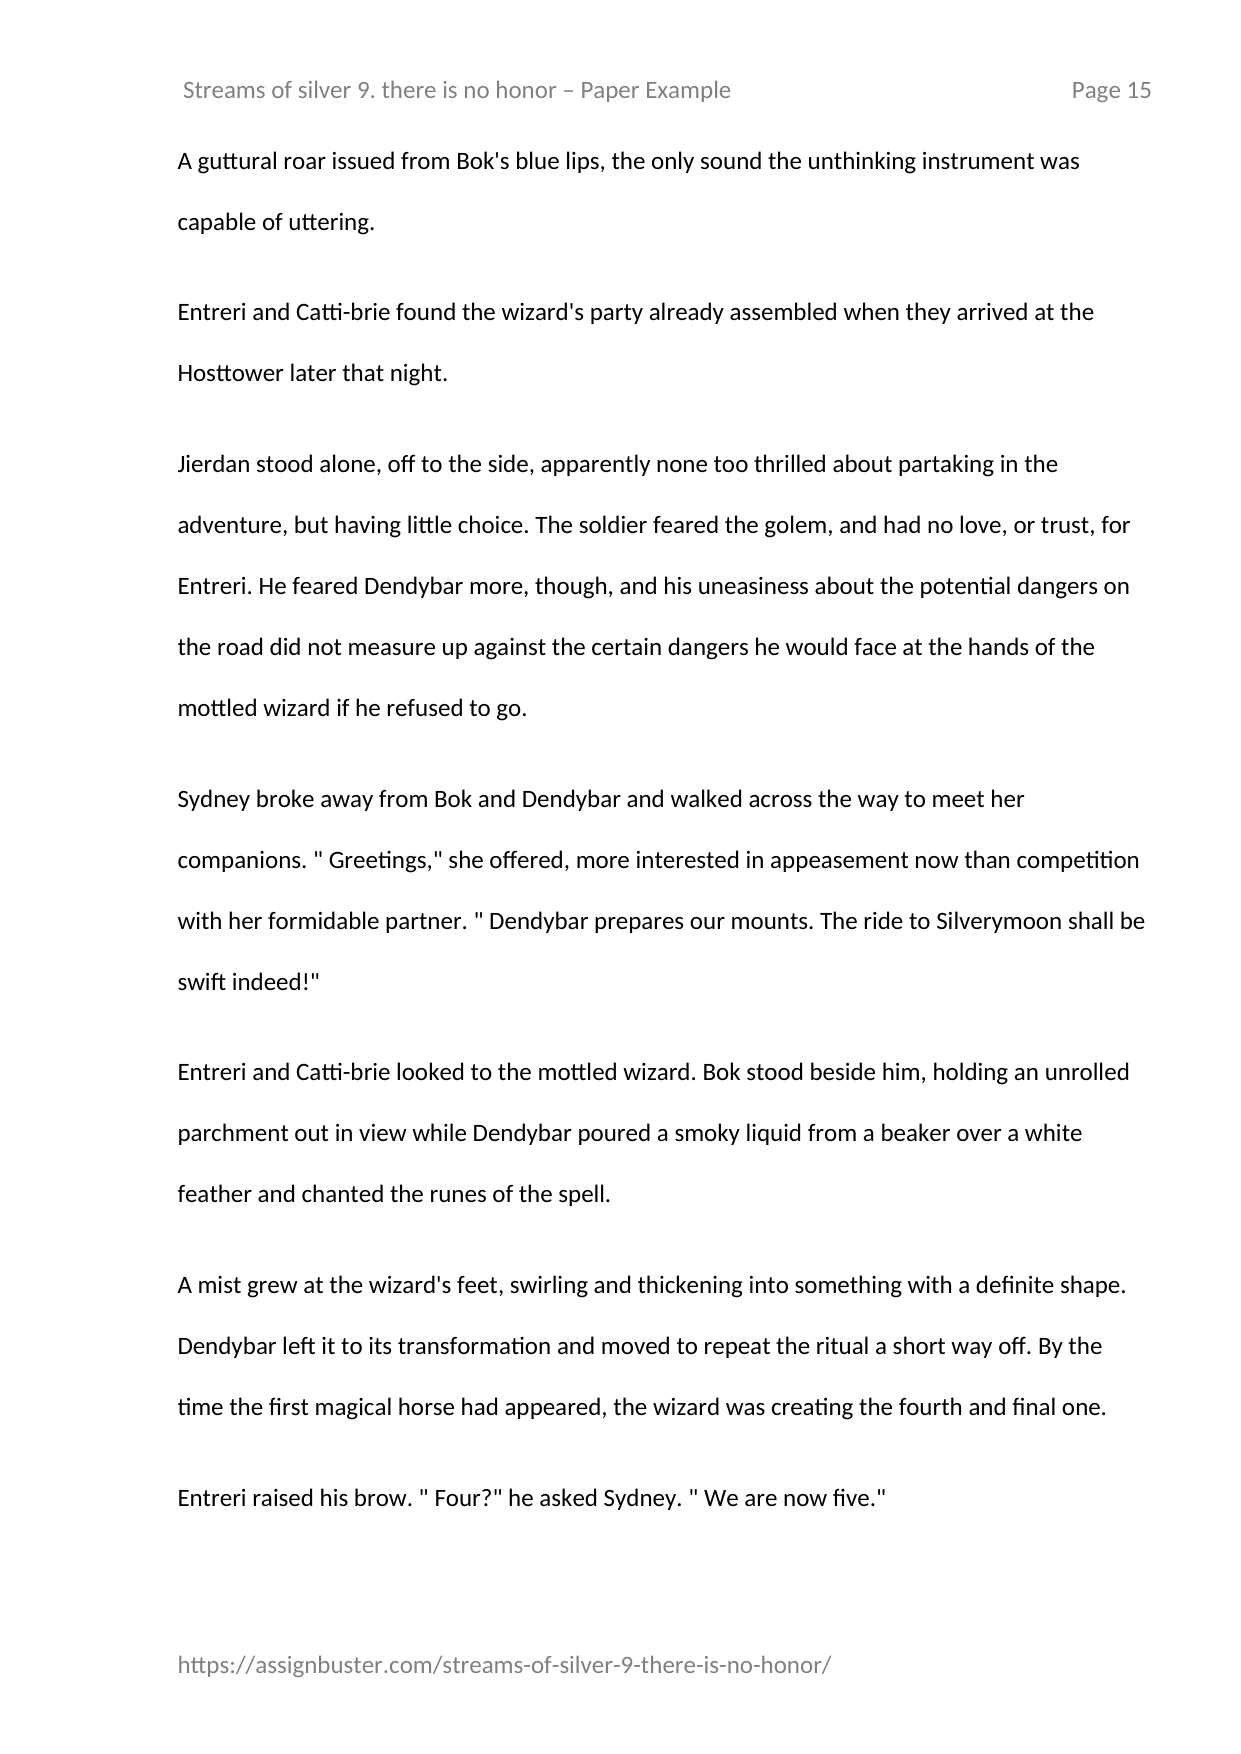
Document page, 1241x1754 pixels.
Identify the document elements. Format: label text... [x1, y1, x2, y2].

text Entreri and Catti-brie looked to the mottled wizard. Bok stood beside him, holding an unrolled parchment out in view while Dendybar poured a smoky liquid from a beaker over a white feather and chanted the runes of the spell. [177, 1056, 1152, 1209]
text Sydney broke away from Bok and Dendybar and walked across the way to meet her companions. " Greetings," she offered, more interested in appeasement now than competition with her formidable partner. " Dendybar prepares our mounts. The ride to Silverymoon shall be swift indeed!" [177, 783, 1152, 996]
text Entreri raised his brow. " Four?" he asked Sydney. " We are now five." [177, 1482, 1152, 1512]
text Jierdan stood alone, off to the side, apparently none too thrilled about partaking in the adventure, but having little choice. The soldier feared the golem, and had no love, or trust, for Entreri. He feared Dendybar more, though, and his uneasiness about the potential dangers on the road did not measure up against the certain dangers he would face at the hands of the mottled wizard if he refused to go. [177, 448, 1152, 723]
text A guttural roar issued from Bok's blue lips, the only sound the unthinking instrument was capable of uttering. [177, 145, 1152, 237]
text A mist grew at the wizard's feet, swirling and thickening into something with a definite shape. Dendybar left it to its transformation and moved to repeat the ritual a short way off. By the time the first magical horse had appeared, the wizard was creating the fourth and final one. [177, 1269, 1152, 1422]
text Entreri and Catti-brie found the wizard's party already assembled when they arrived at the Hosttower later that night. [177, 297, 1152, 388]
